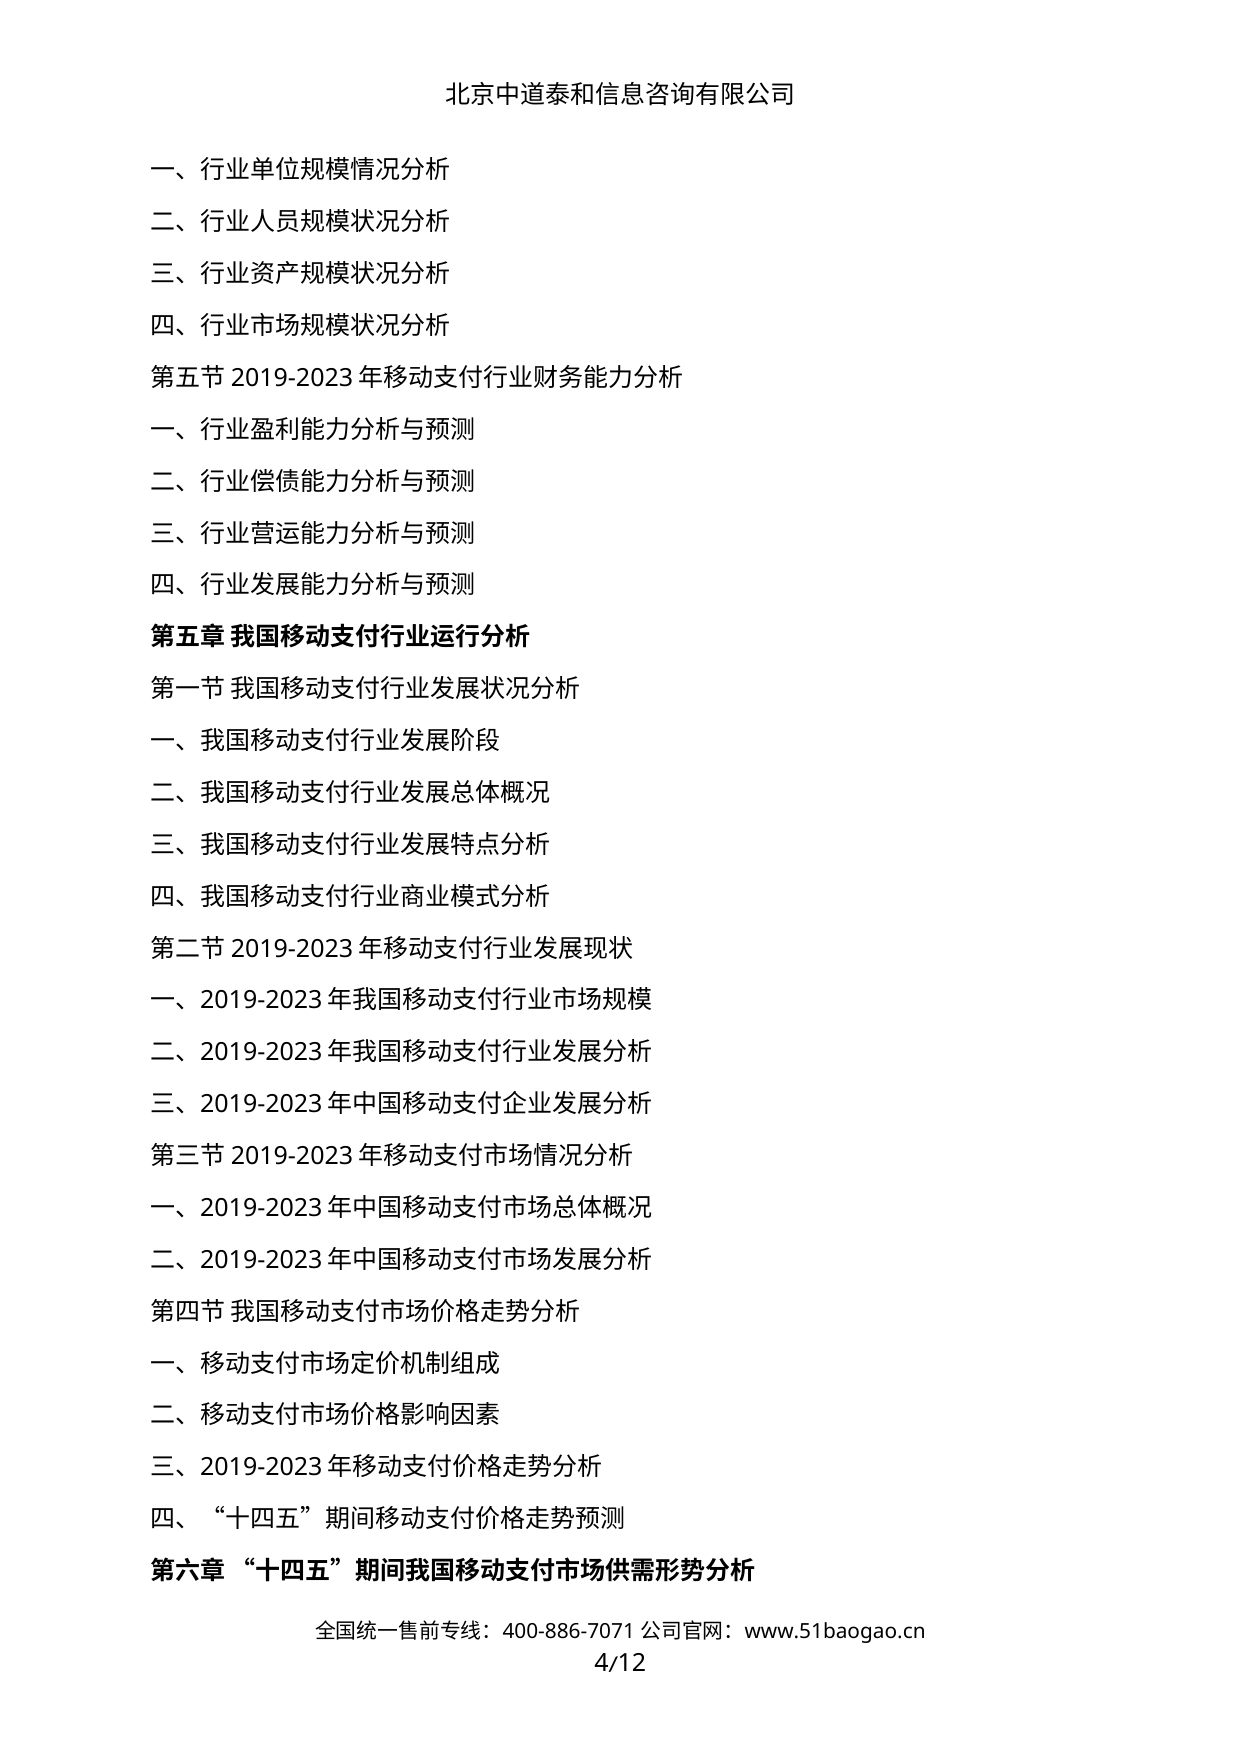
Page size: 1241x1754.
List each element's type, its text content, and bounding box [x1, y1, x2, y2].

text 第三节 2019-2023年移动支付市场情况分析 [150, 1136, 1090, 1172]
text 四、行业发展能力分析与预测 [150, 565, 1090, 601]
text 一、2019-2023年我国移动支付行业市场规模 [150, 980, 1090, 1016]
text 第四节 我国移动支付市场价格走势分析 [150, 1291, 1090, 1327]
text 四、我国移动支付行业商业模式分析 [150, 876, 1090, 912]
text 三、行业资产规模状况分析 [150, 254, 1090, 290]
text 第五章 我国移动支付行业运行分析 [150, 617, 1090, 653]
text 一、移动支付市场定价机制组成 [150, 1343, 1090, 1379]
text 四、“十四五”期间移动支付价格走势预测 [150, 1499, 1090, 1535]
text 二、移动支付市场价格影响因素 [150, 1395, 1090, 1431]
text 一、2019-2023年中国移动支付市场总体概况 [150, 1187, 1090, 1224]
text 二、行业人员规模状况分析 [150, 202, 1090, 238]
text 一、行业盈利能力分析与预测 [150, 409, 1090, 446]
text 第五节 2019-2023年移动支付行业财务能力分析 [150, 357, 1090, 394]
text 第六章 “十四五”期间我国移动支付市场供需形势分析 [150, 1551, 1090, 1587]
text 三、2019-2023年移动支付价格走势分析 [150, 1447, 1090, 1483]
text 第一节 我国移动支付行业发展状况分析 [150, 669, 1090, 705]
text 二、我国移动支付行业发展总体概况 [150, 772, 1090, 809]
text 第二节 2019-2023年移动支付行业发展现状 [150, 928, 1090, 964]
text 三、2019-2023年中国移动支付企业发展分析 [150, 1084, 1090, 1120]
text 三、行业营运能力分析与预测 [150, 513, 1090, 549]
text 二、2019-2023年中国移动支付市场发展分析 [150, 1239, 1090, 1276]
text 四、行业市场规模状况分析 [150, 306, 1090, 342]
text 二、行业偿债能力分析与预测 [150, 461, 1090, 497]
text 一、行业单位规模情况分析 [150, 150, 1090, 186]
text 三、我国移动支付行业发展特点分析 [150, 824, 1090, 861]
text 二、2019-2023年我国移动支付行业发展分析 [150, 1032, 1090, 1068]
text 一、我国移动支付行业发展阶段 [150, 721, 1090, 757]
